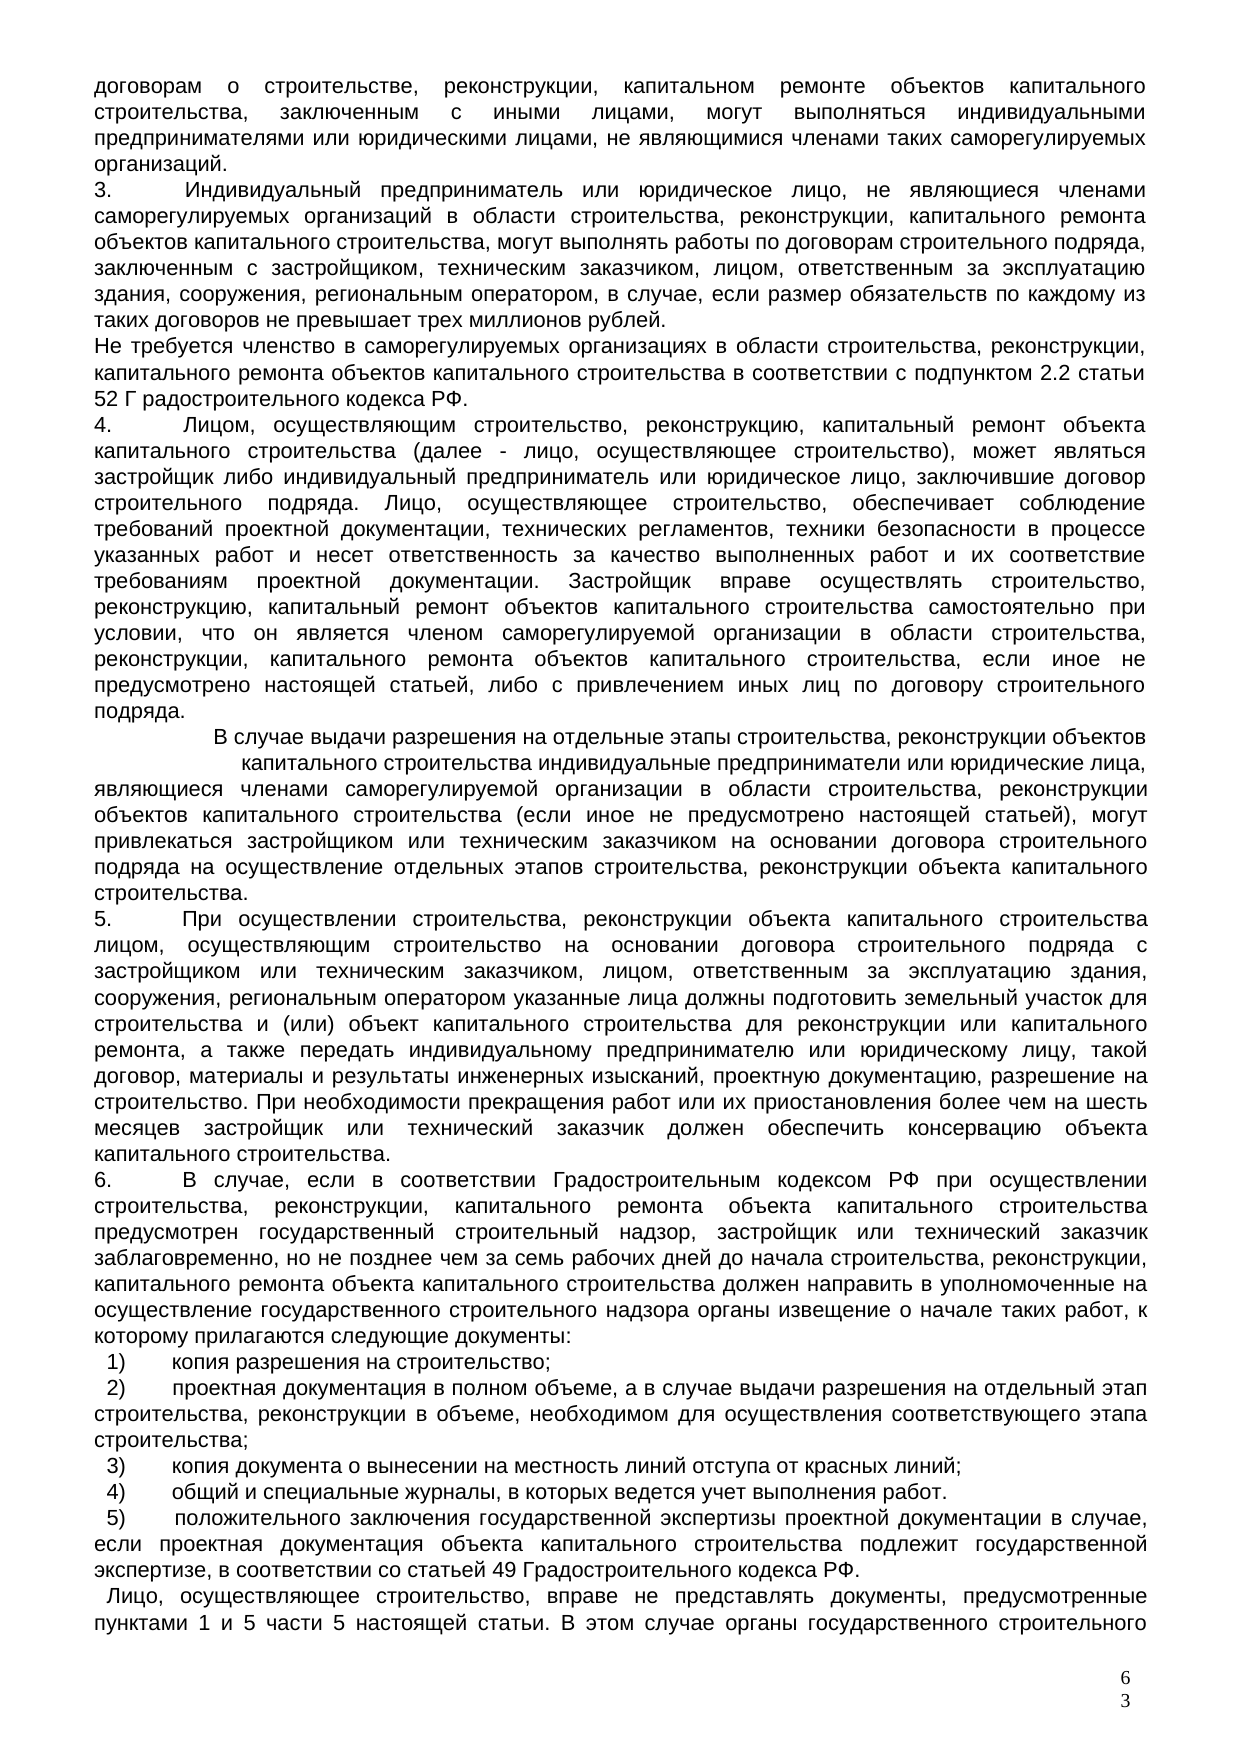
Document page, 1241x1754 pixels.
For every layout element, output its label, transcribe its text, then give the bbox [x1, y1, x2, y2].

list копия разрешения на строительство; [94, 1349, 1151, 1375]
list проектная документация в полном объеме, а в случае выдачи разрешения на отдельный этап строительства, реконструкции в объеме, необходимом для осуществления соответствующего этапа строительства; [94, 1375, 1149, 1453]
list В случае, если в соответствии Градостроительным кодексом РФ при осуществлении строительства, реконструкции, капитального ремонта объекта капитального строительства предусмотрен государственный строительный надзор, застройщик или технический заказчик заблаговременно, но не позднее чем за семь рабочих дней до начала строительства, реконструкции, капитального ремонта объекта капитального строительства должен направить в уполномоченные на осуществление государственного строительного надзора органы извещение о начале таких работ, к которому прилагаются следующие документы: [94, 1166, 1149, 1349]
list При осуществлении строительства, реконструкции объекта капитального строительства лицом, осуществляющим строительство на основании договора строительного подряда с застройщиком или техническим заказчиком, лицом, ответственным за эксплуатацию здания, сооружения, региональным оператором указанные лица должны подготовить земельный участок для строительства и (или) объект капитального строительства для реконструкции или капитального ремонта, а также передать индивидуальному предпринимателю или юридическому лицу, такой договор, материалы и результаты инженерных изысканий, проектную документацию, разрешение на строительство. При необходимости прекращения работ или их приостановления более чем на шесть месяцев застройщик или технический заказчик должен обеспечить консервацию объекта капитального строительства. [94, 906, 1149, 1166]
text В случае выдачи разрешения на отдельные этапы строительства, реконструкции объектов капитального строительства индивидуальные предприниматели или юридические лица, [94, 724, 1147, 776]
list Лицом, осуществляющим строительство, реконструкцию, капитальный ремонт объекта капитального строительства (далее - лицо, осуществляющее строительство), может являться застройщик либо индивидуальный предприниматель или юридическое лицо, заключившие договор строительного подряда. Лицо, осуществляющее строительство, обеспечивает соблюдение требований проектной документации, технических регламентов, техники безопасности в процессе указанных работ и несет ответственность за качество выполненных работ и их соответствие требованиям проектной документации. Застройщик вправе осуществлять строительство, реконструкцию, капитальный ремонт объектов капитального строительства самостоятельно при условии, что он является членом саморегулируемой организации в области строительства, реконструкции, капитального ремонта объектов капитального строительства, если иное не предусмотрено настоящей статьей, либо с привлечением иных лиц по договору строительного подряда. [94, 411, 1147, 724]
list положительного заключения государственной экспертизы проектной документации в случае, если проектная документация объекта капитального строительства подлежит государственной экспертизе, в соответствии со статьей 49 Градостроительного кодекса РФ. [94, 1505, 1149, 1583]
list общий и специальные журналы, в которых ведется учет выполнения работ. [94, 1479, 1151, 1505]
list Индивидуальный предприниматель или юридическое лицо, не являющиеся членами саморегулируемых организаций в области строительства, реконструкции, капитального ремонта объектов капитального строительства, могут выполнять работы по договорам строительного подряда, заключенным с застройщиком, техническим заказчиком, лицом, ответственным за эксплуатацию здания, сооружения, региональным оператором, в случае, если размер обязательств по каждому из таких договоров не превышает трех миллионов рублей. [94, 177, 1147, 333]
text являющиеся членами саморегулируемой организации в области строительства, реконструкции объектов капитального строительства (если иное не предусмотрено настоящей статьей), могут привлекаться застройщиком или техническим заказчиком на основании договора строительного подряда на осуществление отдельных этапов строительства, реконструкции объекта капитального строительства. [94, 776, 1149, 906]
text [94, 1583, 1149, 1635]
list копия документа о вынесении на местность линий отступа от красных линий; [94, 1453, 1151, 1479]
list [94, 73, 1147, 177]
text Не требуется членство в саморегулируемых организациях в области строительства, реконструкции, капитального ремонта объектов капитального строительства в соответствии с подпунктом 2.2 статьи 52 Г радостроительного кодекса РФ. [94, 333, 1147, 411]
